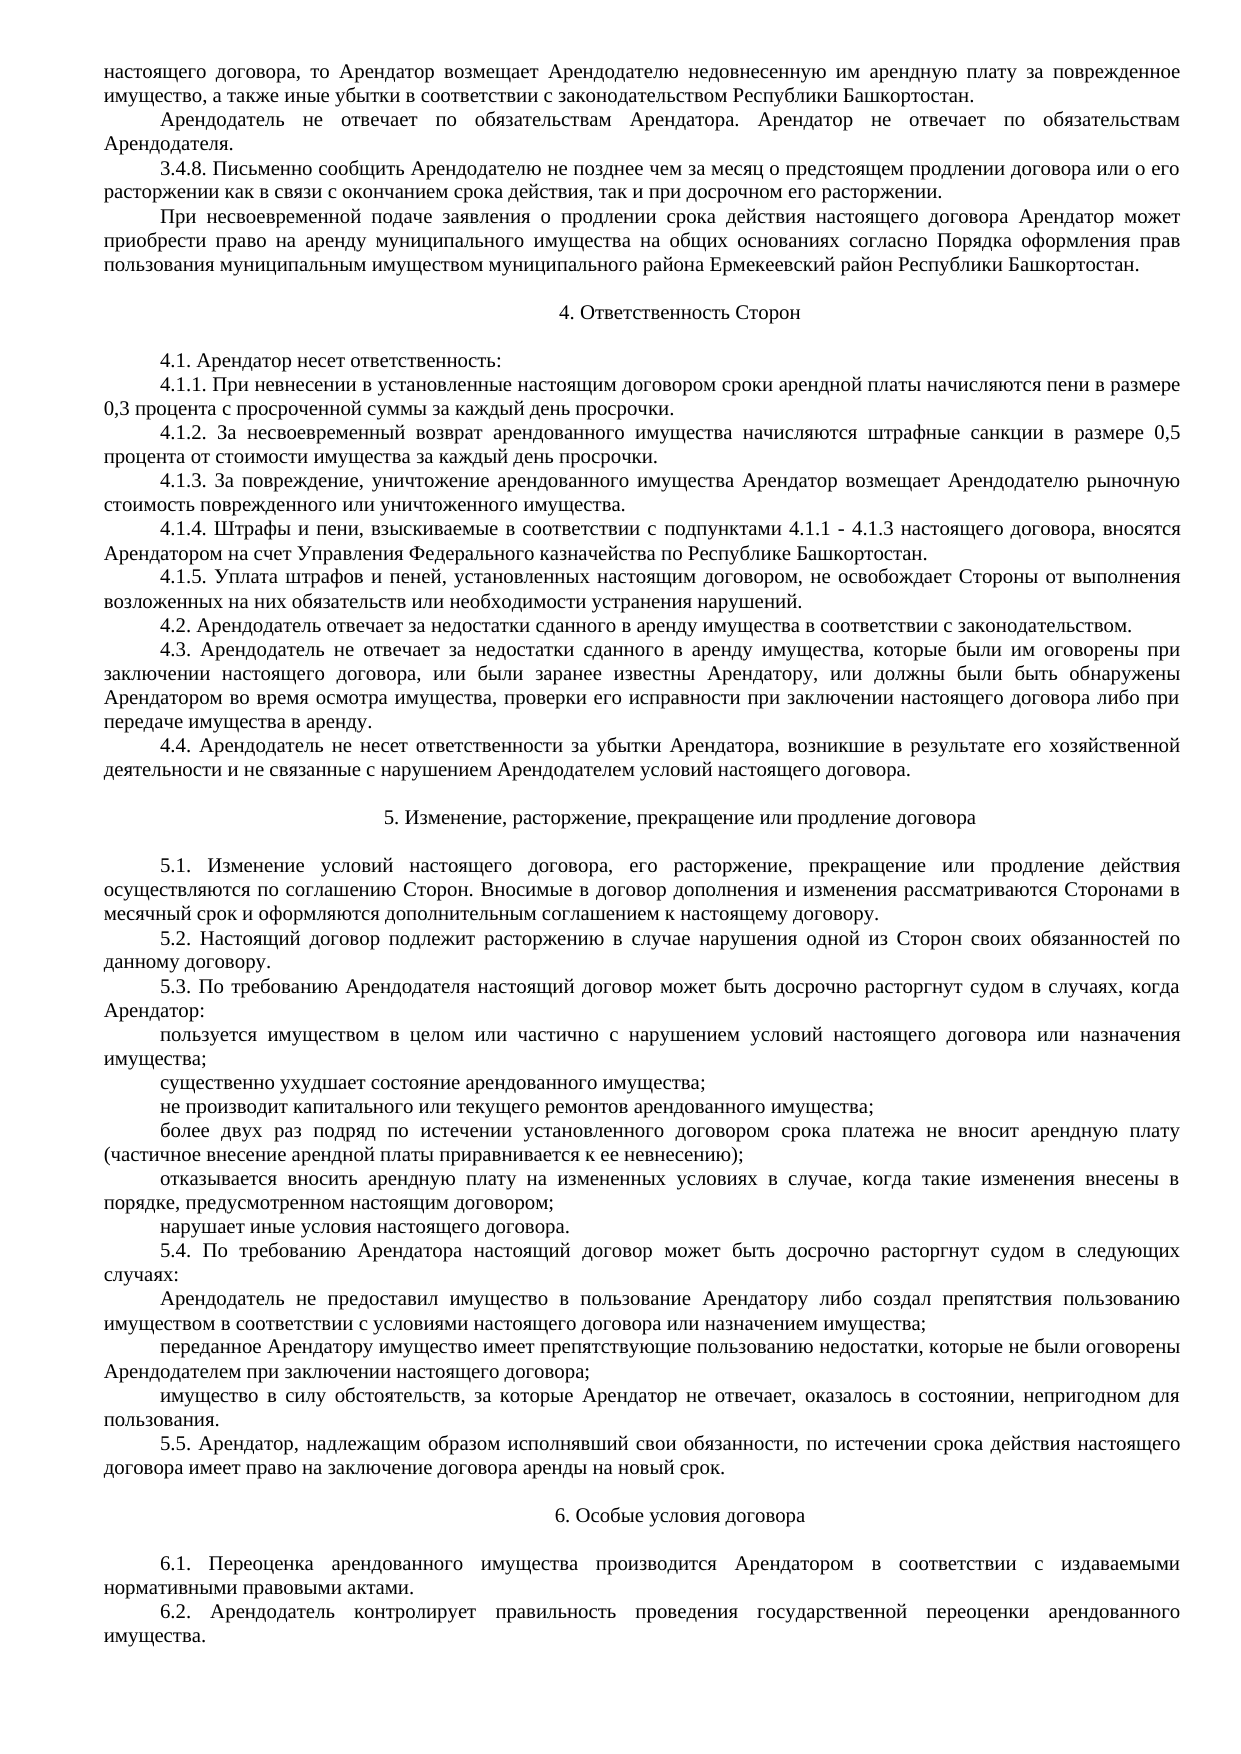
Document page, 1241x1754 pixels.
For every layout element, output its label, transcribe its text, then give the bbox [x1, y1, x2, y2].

text 4.4. Арендодатель не несет ответственности за убытки Арендатора, возникшие в результате его хозяйственной деятельности и не связанные с нарушением Арендодателем условий настоящего договора. [103, 733, 1181, 781]
text пользуется имуществом в целом или частично с нарушением условий настоящего договора или назначения имущества; [103, 1022, 1181, 1070]
text 4.1.4. Штрафы и пени, взыскиваемые в соответствии с подпунктами 4.1.1 - 4.1.3 настоящего договора, вносятся Арендатором на счет Управления Федерального казначейства по Республике Башкортостан. [103, 516, 1181, 564]
text 4.1.5. Уплата штрафов и пеней, установленных настоящим договором, не освобождает Стороны от выполнения возложенных на них обязательств или необходимости устранения нарушений. [103, 564, 1181, 613]
text 6.2. Арендодатель контролирует правильность проведения государственной переоценки арендованного имущества. [103, 1599, 1181, 1647]
text более двух раз подряд по истечении установленного договором срока платежа не вносит арендную плату (частичное внесение арендной платы приравнивается к ее невнесению); [103, 1118, 1181, 1166]
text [103, 59, 1181, 107]
text отказывается вносить арендную плату на измененных условиях в случае, когда такие изменения внесены в порядке, предусмотренном настоящим договором; [103, 1166, 1181, 1214]
text имущество в силу обстоятельств, за которые Арендатор не отвечает, оказалось в состоянии, непригодном для пользования. [103, 1383, 1181, 1431]
text переданное Арендатору имущество имеет препятствующие пользованию недостатки, которые не были оговорены Арендодателем при заключении настоящего договора; [103, 1334, 1181, 1383]
text 4.1. Арендатор несет ответственность: [103, 348, 1181, 372]
text Арендодатель не предоставил имущество в пользование Арендатору либо создал препятствия пользованию имуществом в соответствии с условиями настоящего договора или назначением имущества; [103, 1286, 1181, 1334]
text 4.1.2. За несвоевременный возврат арендованного имущества начисляются штрафные санкции в размере 0,5 процента от стоимости имущества за каждый день просрочки. [103, 420, 1181, 468]
text 6.1. Переоценка арендованного имущества производится Арендатором в соответствии с издаваемыми нормативными правовыми актами. [103, 1551, 1181, 1599]
text не производит капитального или текущего ремонтов арендованного имущества; [103, 1094, 1181, 1118]
text 4. Ответственность Сторон [103, 300, 1181, 324]
text 5.2. Настоящий договор подлежит расторжению в случае нарушения одной из Сторон своих обязанностей по данному договору. [103, 925, 1181, 973]
text При несвоевременной подаче заявления о продлении срока действия настоящего договора Арендатор может приобрести право на аренду муниципального имущества на общих основаниях согласно Порядка оформления прав пользования муниципальным имуществом муниципального района Ермекеевский район Республики Башкортостан. [103, 203, 1181, 276]
text 5.3. По требованию Арендодателя настоящий договор может быть досрочно расторгнут судом в случаях, когда Арендатор: [103, 973, 1181, 1022]
text 6. Особые условия договора [103, 1503, 1181, 1527]
text 3.4.8. Письменно сообщить Арендодателю не позднее чем за месяц о предстоящем продлении договора или о его расторжении как в связи с окончанием срока действия, так и при досрочном его расторжении. [103, 155, 1181, 203]
text 4.1.1. При невнесении в установленные настоящим договором сроки арендной платы начисляются пени в размере 0,3 процента с просроченной суммы за каждый день просрочки. [103, 372, 1181, 420]
text 5.5. Арендатор, надлежащим образом исполнявший свои обязанности, по истечении срока действия настоящего договора имеет право на заключение договора аренды на новый срок. [103, 1431, 1181, 1479]
text 4.1.3. За повреждение, уничтожение арендованного имущества Арендатор возмещает Арендодателю рыночную стоимость поврежденного или уничтоженного имущества. [103, 468, 1181, 516]
text 5. Изменение, расторжение, прекращение или продление договора [103, 805, 1181, 829]
text 4.2. Арендодатель отвечает за недостатки сданного в аренду имущества в соответствии с законодательством. [103, 613, 1181, 637]
text нарушает иные условия настоящего договора. [103, 1214, 1181, 1238]
text Арендодатель не отвечает по обязательствам Арендатора. Арендатор не отвечает по обязательствам Арендодателя. [103, 107, 1181, 155]
text 5.4. По требованию Арендатора настоящий договор может быть досрочно расторгнут судом в следующих случаях: [103, 1238, 1181, 1286]
text 5.1. Изменение условий настоящего договора, его расторжение, прекращение или продление действия осуществляются по соглашению Сторон. Вносимые в договор дополнения и изменения рассматриваются Сторонами в месячный срок и оформляются дополнительным соглашением к настоящему договору. [103, 853, 1181, 925]
text 4.3. Арендодатель не отвечает за недостатки сданного в аренду имущества, которые были им оговорены при заключении настоящего договора, или были заранее известны Арендатору, или должны были быть обнаружены Арендатором во время осмотра имущества, проверки его исправности при заключении настоящего договора либо при передаче имущества в аренду. [103, 637, 1181, 733]
text существенно ухудшает состояние арендованного имущества; [103, 1070, 1181, 1094]
